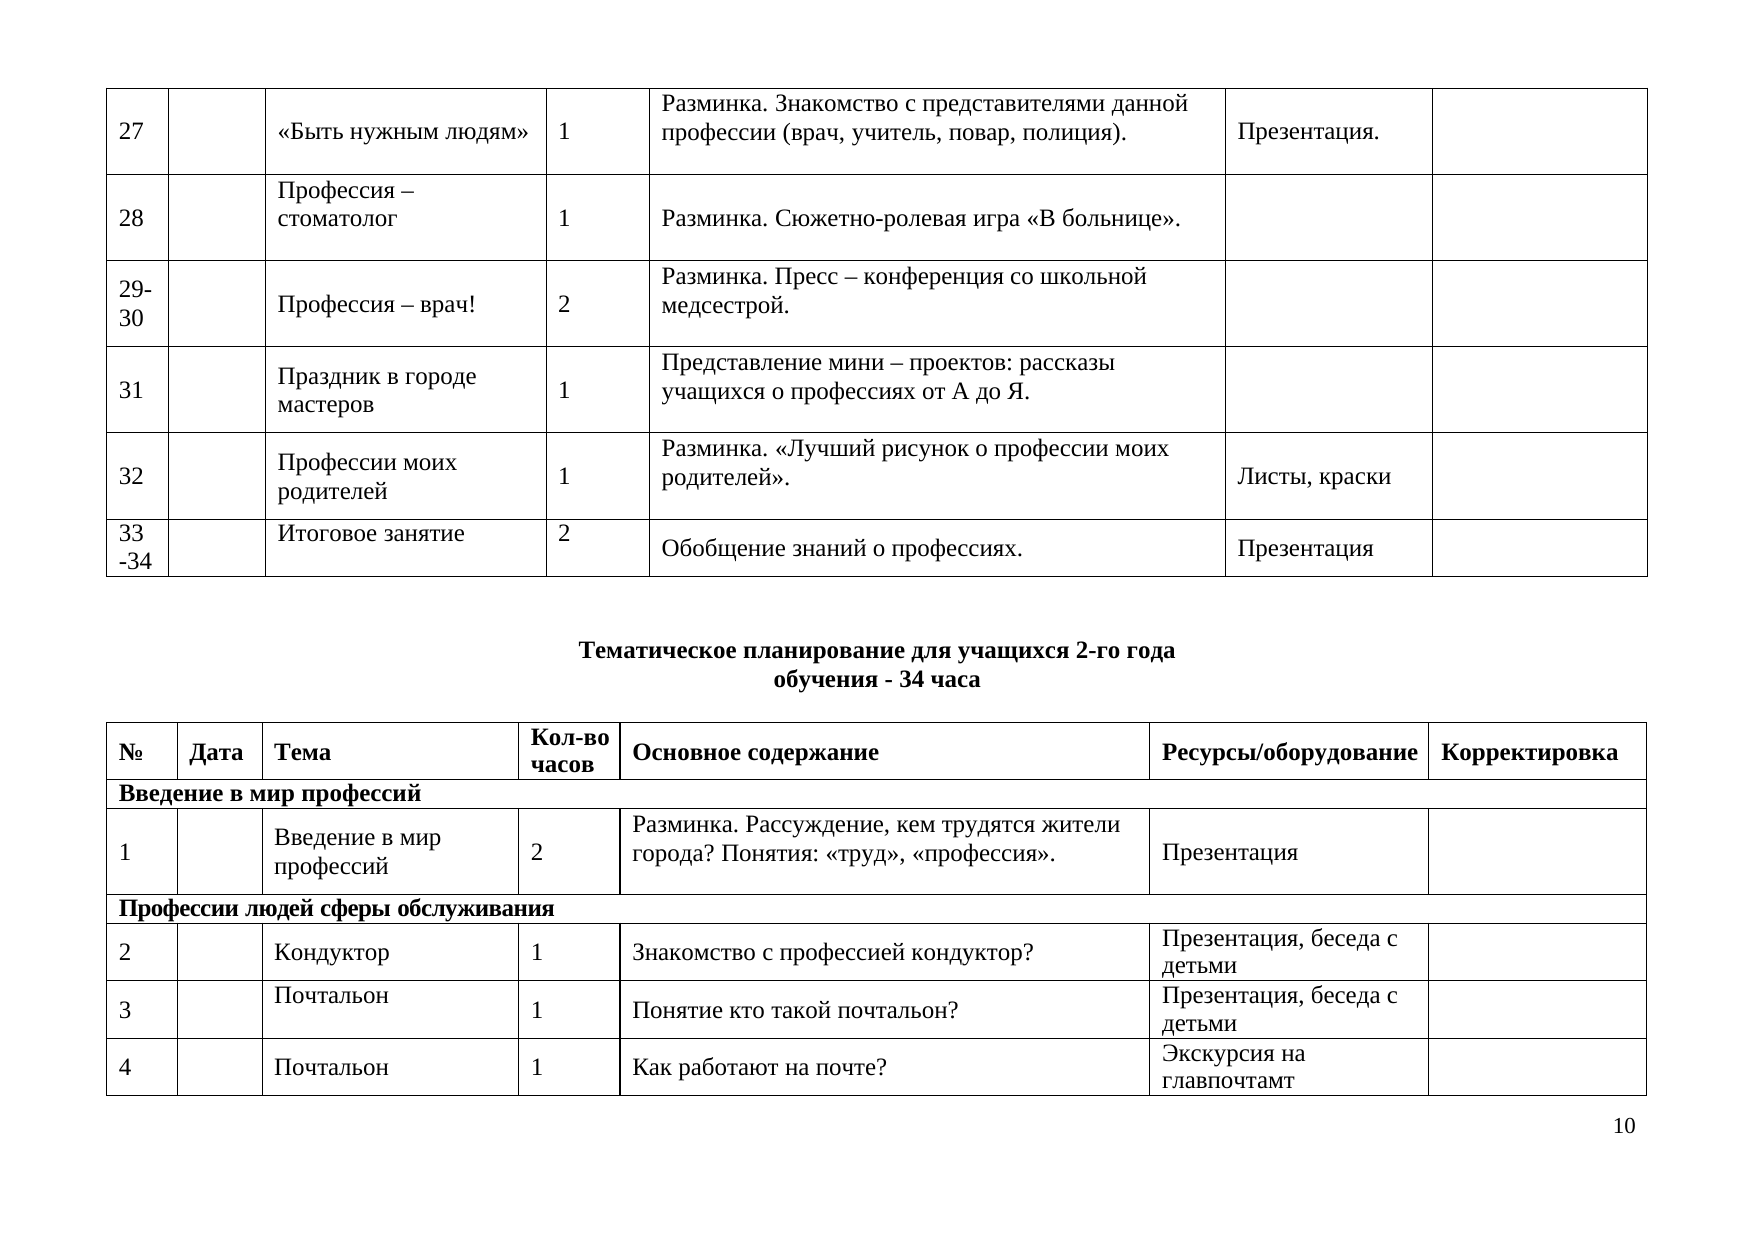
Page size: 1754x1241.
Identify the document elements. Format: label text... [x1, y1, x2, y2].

table_cell [1429, 981, 1646, 1037]
table_cell Профессия – стоматолог [266, 175, 546, 260]
table_cell Почтальон [263, 1039, 518, 1095]
table_cell [169, 433, 265, 518]
table_cell 1 [519, 924, 619, 980]
table_cell Профессии моих родителей [266, 433, 546, 518]
table_cell 29- 30 [107, 261, 168, 346]
table_header Разминка. Знакомство с представителями данной профессии (врач, учитель, повар, полиция). [650, 89, 1225, 174]
table_header Корректировка [1429, 723, 1646, 779]
table_cell Профессии людей сферы обслуживания [107, 895, 1646, 923]
table_cell [169, 261, 265, 346]
table_cell 2 [107, 924, 177, 980]
table_cell Презентация, беседа с детьми [1150, 924, 1428, 980]
table_cell 1 [519, 981, 619, 1037]
table_cell Презентация [1226, 520, 1432, 576]
table_cell Введение в мир профессий [263, 809, 518, 894]
table_cell Обобщение знаний о профессиях. [650, 520, 1225, 576]
table_cell [1433, 347, 1647, 432]
table_header «Быть нужным людям» [266, 89, 546, 174]
table_cell 1 [519, 1039, 619, 1095]
table_cell [178, 924, 262, 980]
table_header Кол-во часов [519, 723, 619, 779]
table_header 27 [107, 89, 168, 174]
table_cell 2 [519, 809, 619, 894]
table_cell 32 [107, 433, 168, 518]
table_header № [107, 723, 177, 779]
table_cell [1433, 433, 1647, 518]
table_cell 1 [107, 809, 177, 894]
table_header [1433, 89, 1647, 174]
table_header Презентация. [1226, 89, 1432, 174]
table_cell [1433, 175, 1647, 260]
table_header 1 [547, 89, 649, 174]
table_cell [169, 347, 265, 432]
table_cell Презентация [1150, 809, 1428, 894]
table_cell [1226, 261, 1432, 346]
table_cell [169, 520, 265, 576]
table_header Основное содержание [621, 723, 1149, 779]
table_cell Разминка. Рассуждение, кем трудятся жители города? Понятия: «труд», «профессия». [621, 809, 1149, 894]
table_header Ресурсы/оборудование [1150, 723, 1428, 779]
table_cell Понятие кто такой почтальон? [621, 981, 1149, 1037]
table_cell [1226, 175, 1432, 260]
table_cell Почтальон [263, 981, 518, 1037]
table_cell 2 [547, 261, 649, 346]
table_cell [178, 981, 262, 1037]
table_cell Разминка. Пресс – конференция со школьной медсестрой. [650, 261, 1225, 346]
table_cell [1429, 1039, 1646, 1095]
table_cell Знакомство с профессией кондуктор? [621, 924, 1149, 980]
table_cell 4 [107, 1039, 177, 1095]
table_cell 1 [547, 433, 649, 518]
table_cell 2 [547, 520, 649, 576]
table_cell 28 [107, 175, 168, 260]
table_cell Представление мини – проектов: рассказы учащихся о профессиях от А до Я. [650, 347, 1225, 432]
table_cell Как работают на почте? [621, 1039, 1149, 1095]
table_cell 31 [107, 347, 168, 432]
table_cell 1 [547, 175, 649, 260]
table_header Тема [263, 723, 518, 779]
table_cell [169, 175, 265, 260]
table_cell Итоговое занятие [266, 520, 546, 576]
table_cell [1429, 924, 1646, 980]
table_cell Профессия – врач! [266, 261, 546, 346]
table_cell Праздник в городе мастеров [266, 347, 546, 432]
table_header [169, 89, 265, 174]
table_cell Разминка. «Лучший рисунок о профессии моих родителей». [650, 433, 1225, 518]
table_header Дата [178, 723, 262, 779]
table_cell Листы, краски [1226, 433, 1432, 518]
table_cell 33 -34 [107, 520, 168, 576]
table_cell 1 [547, 347, 649, 432]
table_cell [1429, 809, 1646, 894]
table_cell Введение в мир профессий [107, 780, 1646, 808]
text Тематическое планирование для учащихся 2-го года обучения - 34 часа [529, 635, 1224, 693]
table_cell [178, 809, 262, 894]
table_cell [1226, 347, 1432, 432]
table_cell [1433, 261, 1647, 346]
table_cell Разминка. Сюжетно-ролевая игра «В больнице». [650, 175, 1225, 260]
table_cell Экскурсия на главпочтамт [1150, 1039, 1428, 1095]
table_cell 3 [107, 981, 177, 1037]
table_cell [1433, 520, 1647, 576]
table_cell [178, 1039, 262, 1095]
table_cell Презентация, беседа с детьми [1150, 981, 1428, 1037]
table_cell Кондуктор [263, 924, 518, 980]
